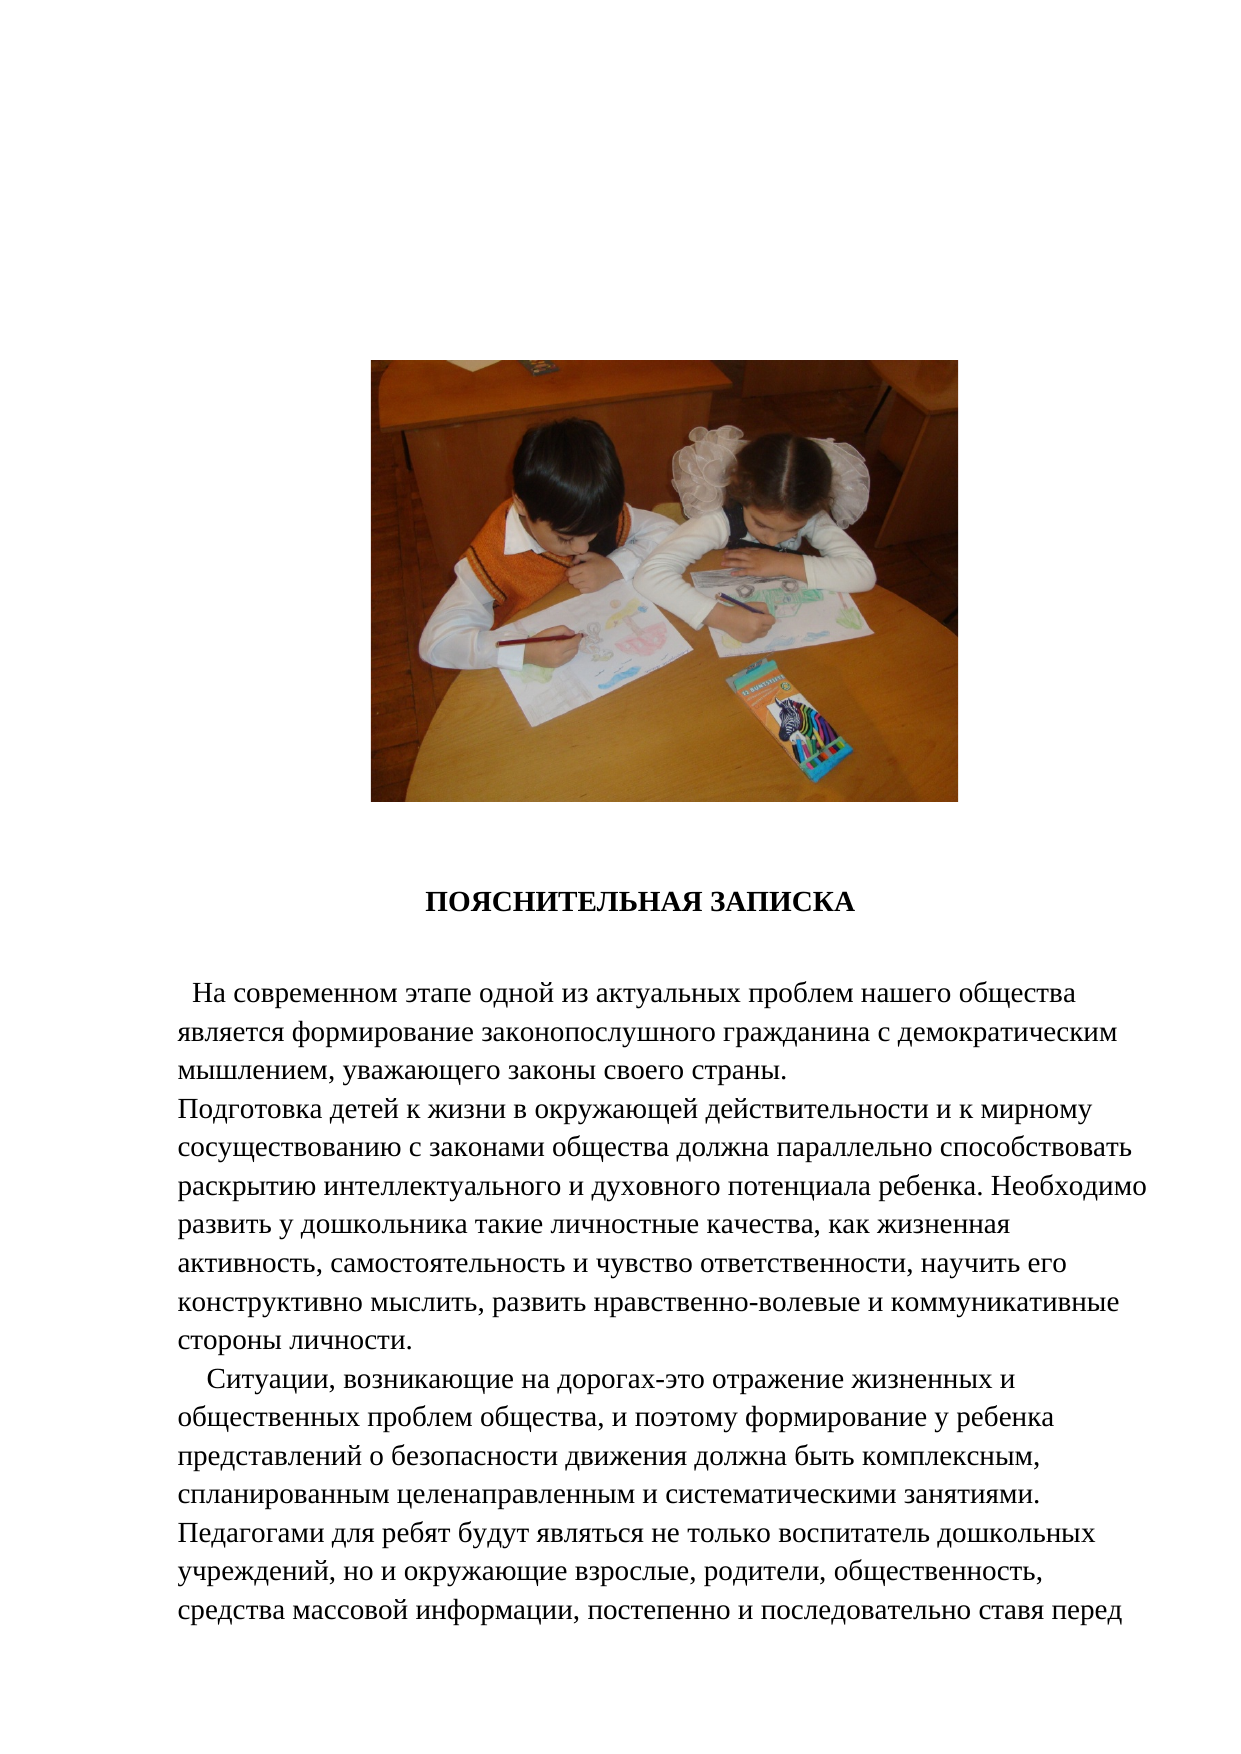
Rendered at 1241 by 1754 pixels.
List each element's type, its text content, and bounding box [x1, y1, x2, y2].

text ПОЯСНИТЕЛЬНАЯ ЗАПИСКА [177, 884, 1152, 950]
picture [370, 360, 959, 802]
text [177, 975, 1152, 1626]
